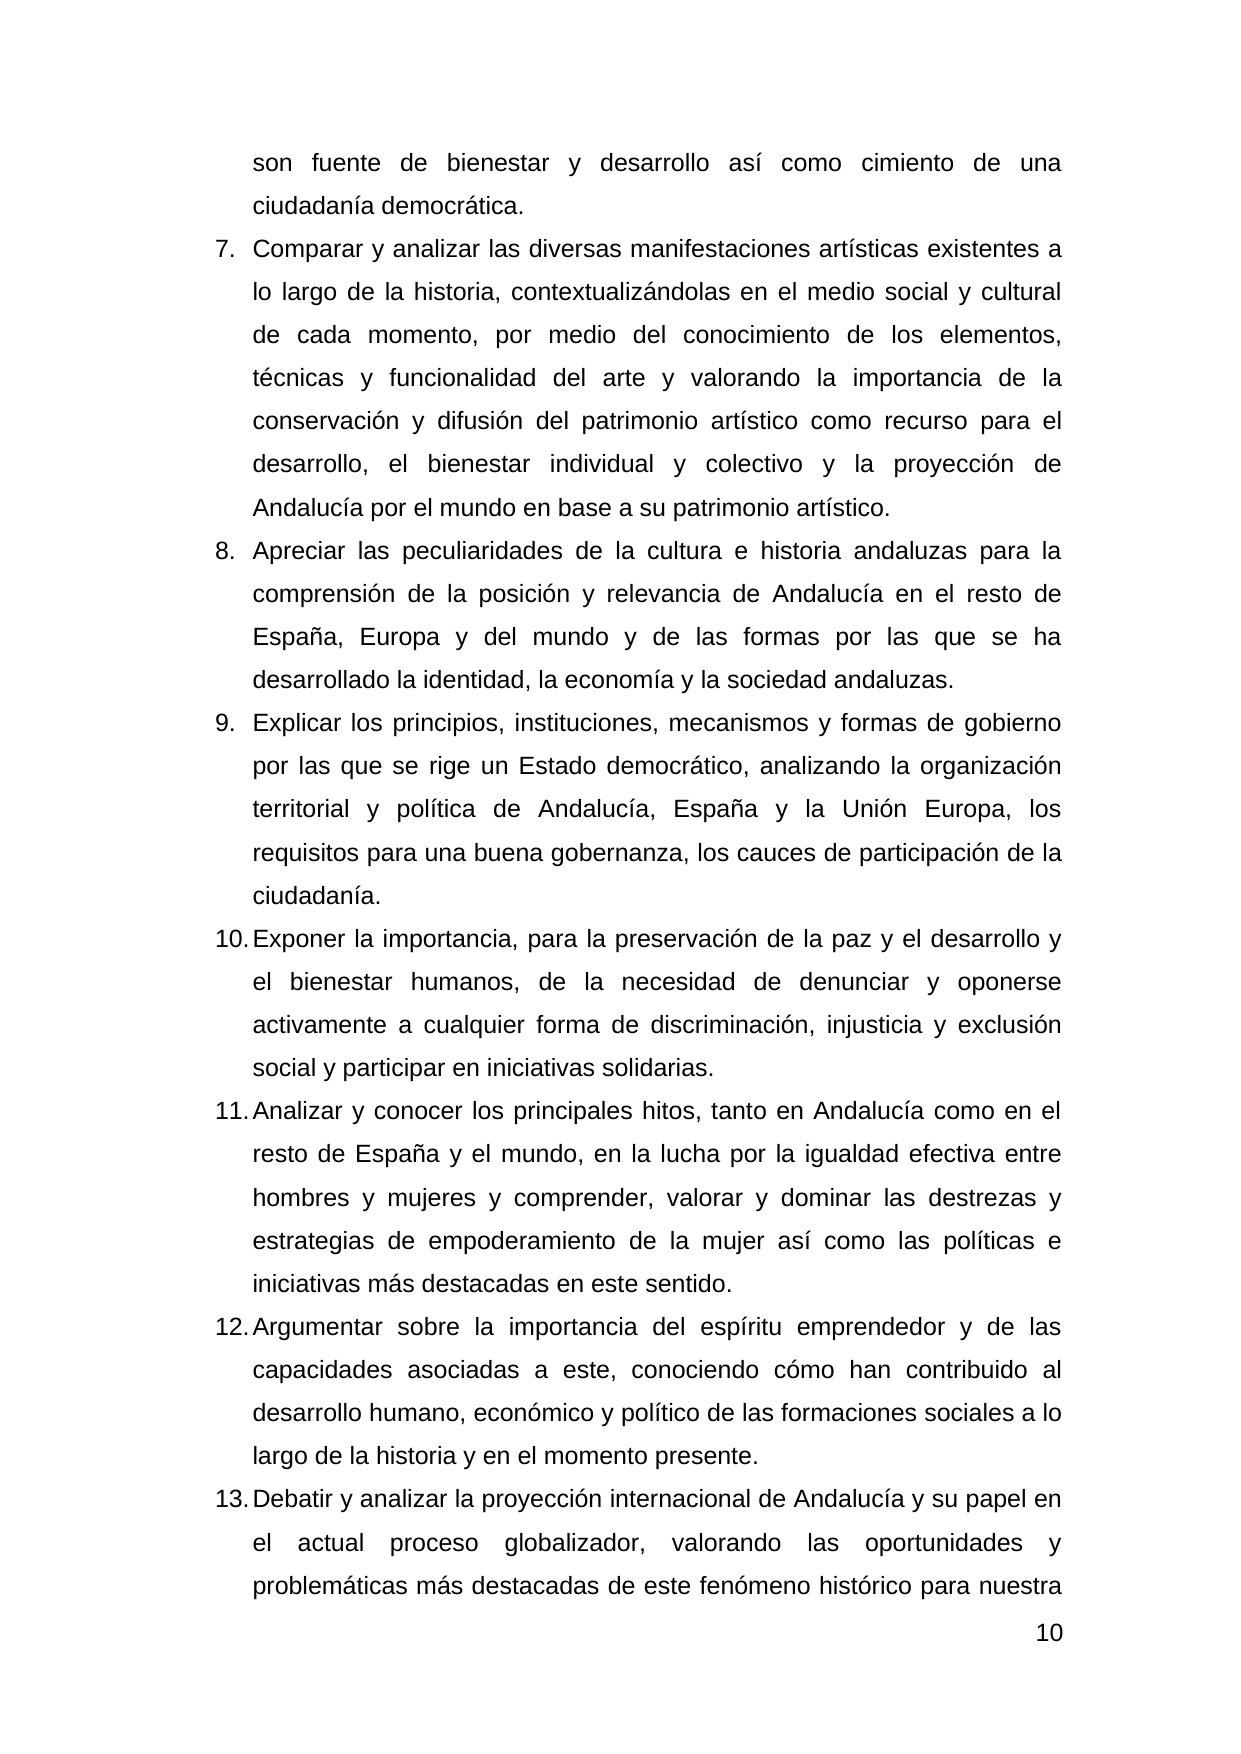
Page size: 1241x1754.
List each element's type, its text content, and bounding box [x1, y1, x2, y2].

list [215, 148, 1063, 219]
list Analizar y conocer los principales hitos, tanto en Andalucía como en el resto de España y el mundo, en la lucha por la igualdad efectiva entre hombres y mujeres y comprender, valorar y dominar las destrezas y estrategias de empoderamiento de la mujer así como las políticas e iniciativas más destacadas en este sentido. [215, 1096, 1063, 1298]
list Explicar los principios, instituciones, mecanismos y formas de gobierno por las que se rige un Estado democrático, analizando la organización territorial y política de Andalucía, España y la Unión Europa, los requisitos para una buena gobernanza, los cauces de participación de la ciudadanía. [215, 708, 1063, 909]
list Comparar y analizar las diversas manifestaciones artísticas existentes a lo largo de la historia, contextualizándolas en el medio social y cultural de cada momento, por medio del conocimiento de los elementos, técnicas y funcionalidad del arte y valorando la importancia de la conservación y difusión del patrimonio artístico como recurso para el desarrollo, el bienestar individual y colectivo y la proyección de Andalucía por el mundo en base a su patrimonio artístico. [215, 234, 1063, 521]
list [215, 1484, 1063, 1599]
list Argumentar sobre la importancia del espíritu emprendedor y de las capacidades asociadas a este, conociendo cómo han contribuido al desarrollo humano, económico y político de las formaciones sociales a lo largo de la historia y en el momento presente. [215, 1312, 1063, 1470]
list Exponer la importancia, para la preservación de la paz y el desarrollo y el bienestar humanos, de la necesidad de denunciar y oponerse activamente a cualquier forma de discriminación, injusticia y exclusión social y participar en iniciativas solidarias. [215, 924, 1063, 1082]
list Apreciar las peculiaridades de la cultura e historia andaluzas para la comprensión de la posición y relevancia de Andalucía en el resto de España, Europa y del mundo y de las formas por las que se ha desarrollado la identidad, la economía y la sociedad andaluzas. [215, 536, 1063, 694]
